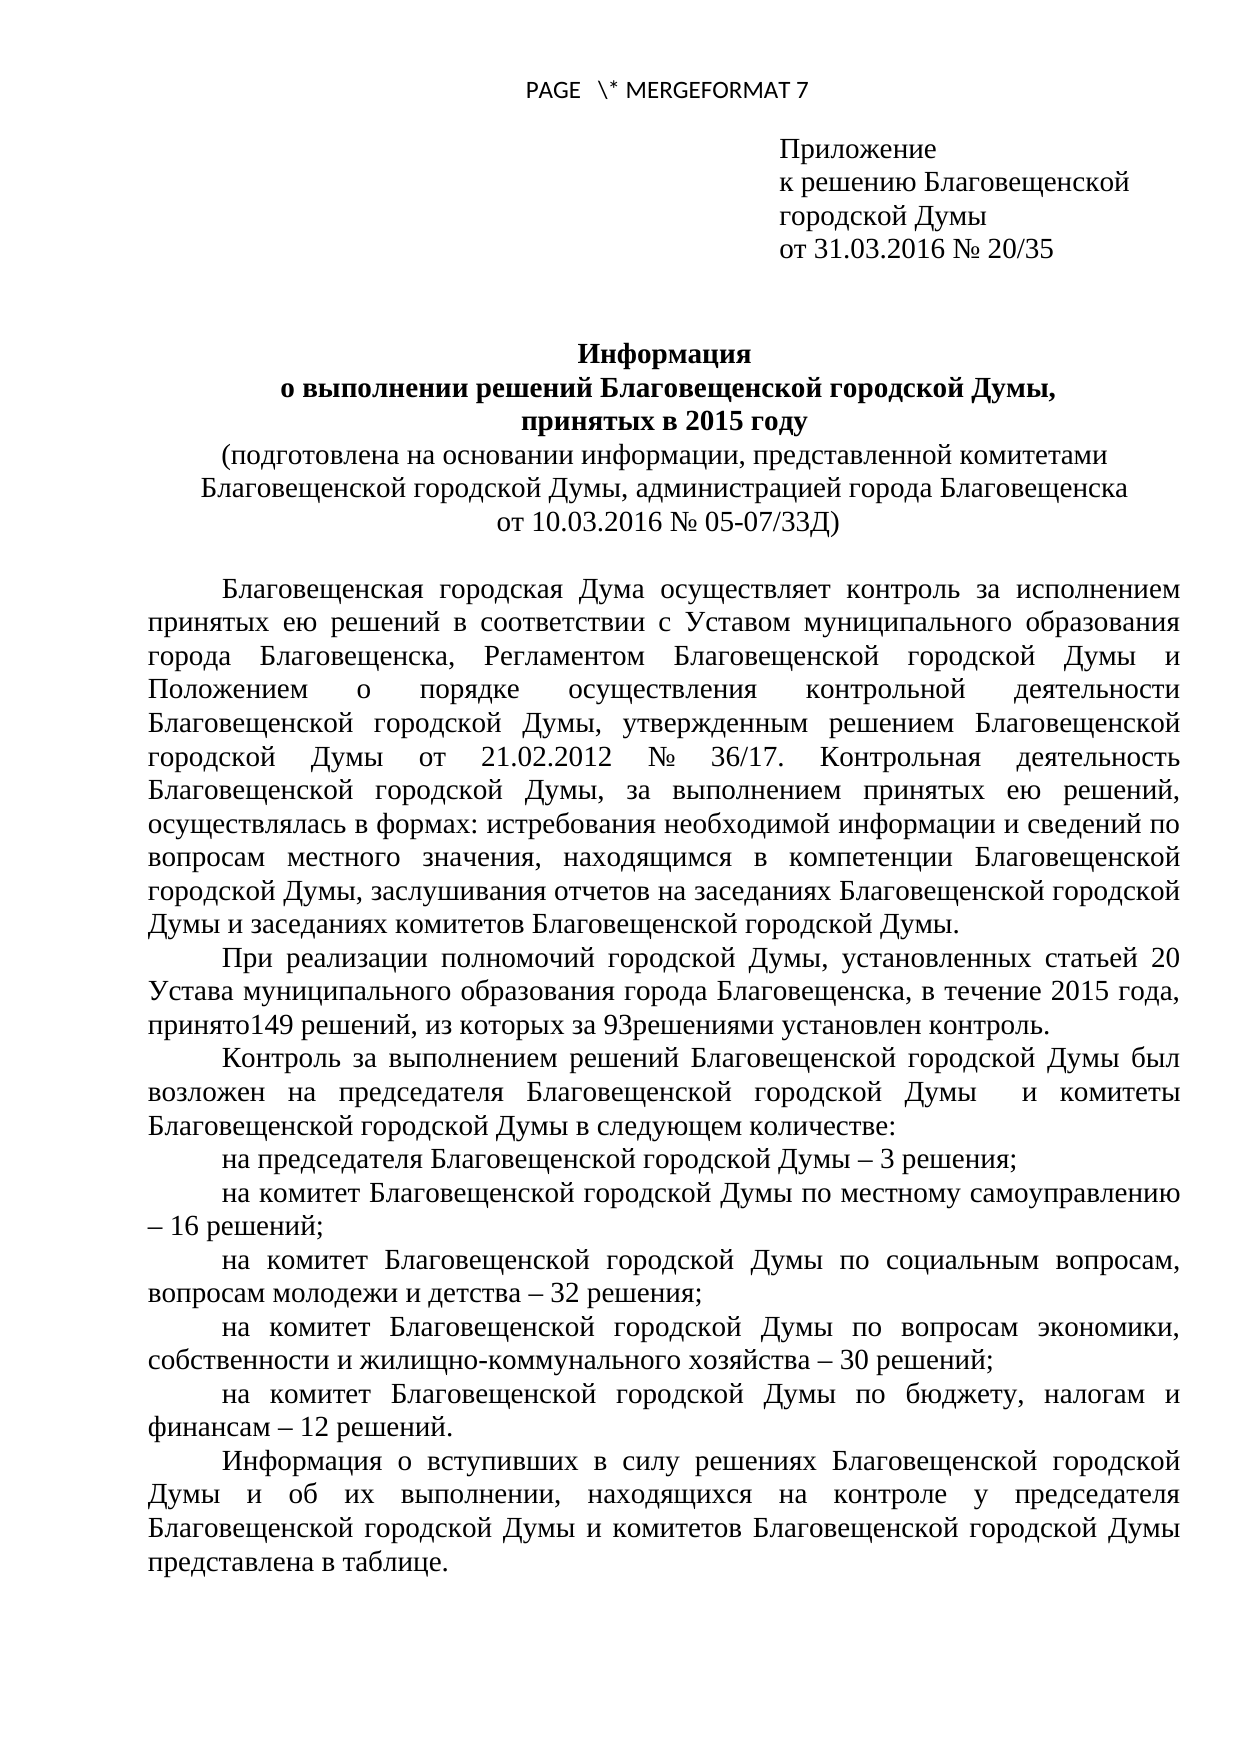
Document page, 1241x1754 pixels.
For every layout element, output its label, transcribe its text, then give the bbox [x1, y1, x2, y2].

text на комитет Благовещенской городской Думы по бюджету, налогам и финансам – 12 решений. [148, 1376, 1181, 1443]
text (подготовлена на основании информации, представленной комитетами Благовещенской городской Думы, администрацией города Благовещенска [148, 437, 1181, 504]
text Контроль за выполнением решений Благовещенской городской Думы был возложен на председателя Благовещенской городской Думы и комитеты Благовещенской городской Думы в следующем количестве: [148, 1041, 1181, 1141]
text на председателя Благовещенской городской Думы – 3 решения; [148, 1141, 1181, 1175]
text от 10.03.2016 № 05-07/33Д) [148, 504, 1181, 537]
text Благовещенская городская Дума осуществляет контроль за исполнением принятых ею решений в соответствии с Уставом муниципального образования города Благовещенска, Регламентом Благовещенской городской Думы и Положением о порядке осуществления контрольной деятельности Благовещенской городской Думы, утвержденным решением Благовещенской городской Думы от 21.02.2012 № 36/17. Контрольная деятельность Благовещенской городской Думы, за выполнением принятых ею решений, осуществлялась в формах: истребования необходимой информации и сведений по вопросам местного значения, находящимся в компетенции Благовещенской городской Думы, заслушивания отчетов на заседаниях Благовещенской городской Думы и заседаниях комитетов Благовещенской городской Думы. [148, 571, 1181, 940]
text Информация [148, 336, 1181, 370]
text на комитет Благовещенской городской Думы по вопросам экономики, собственности и жилищно-коммунального хозяйства – 30 решений; [148, 1309, 1181, 1376]
text Информация о вступивших в силу решениях Благовещенской городской Думы и об их выполнении, находящихся на контроле у председателя Благовещенской городской Думы и комитетов Благовещенской городской Думы представлена в таблице. [148, 1443, 1181, 1577]
text При реализации полномочий городской Думы, установленных статьей 20 Устава муниципального образования города Благовещенска, в течение 2015 года, принято149 решений, из которых за 93решениями установлен контроль. [148, 940, 1181, 1041]
text принятых в 2015 году [148, 403, 1181, 437]
text на комитет Благовещенской городской Думы по социальным вопросам, вопросам молодежи и детства – 32 решения; [148, 1242, 1181, 1309]
text на комитет Благовещенской городской Думы по местному самоуправлению – 16 решений; [148, 1175, 1181, 1242]
text о выполнении решений Благовещенской городской Думы, [148, 370, 1181, 403]
